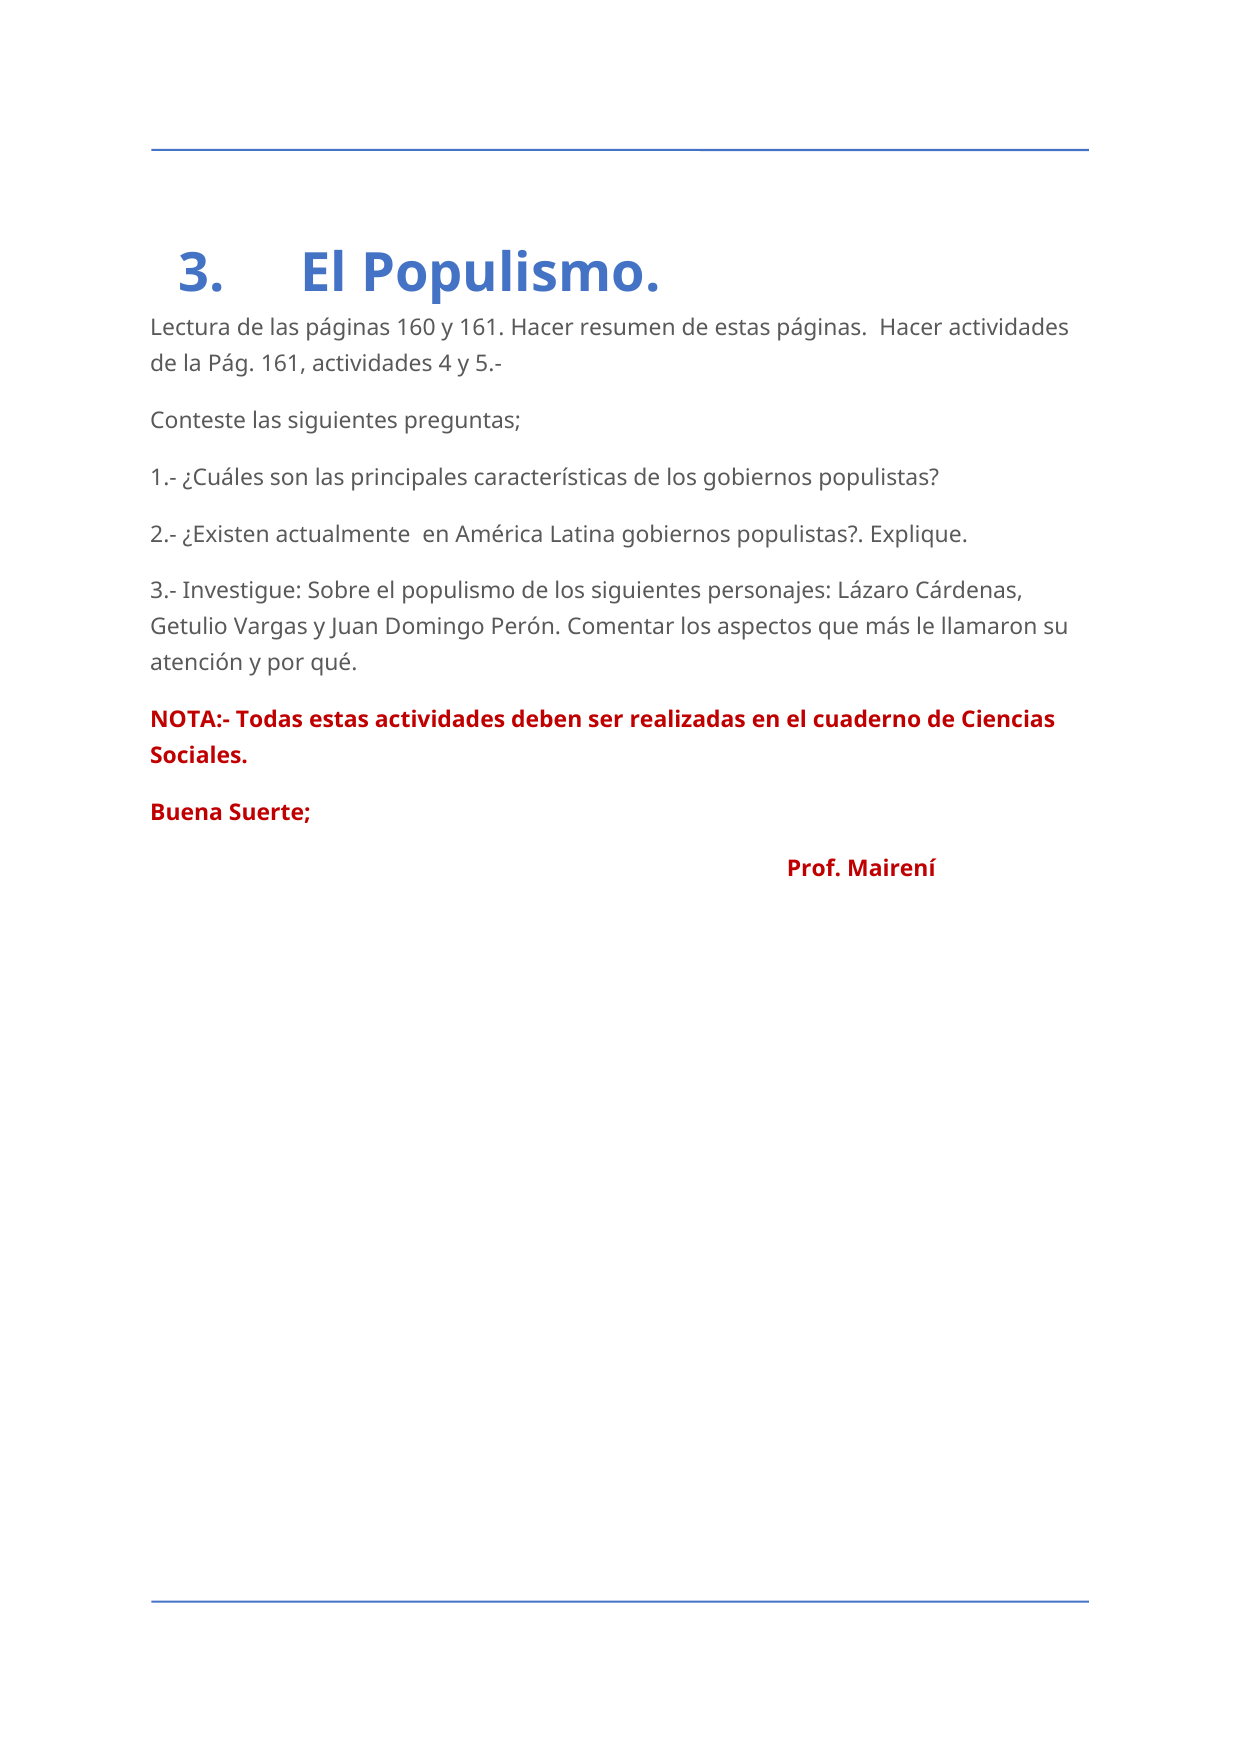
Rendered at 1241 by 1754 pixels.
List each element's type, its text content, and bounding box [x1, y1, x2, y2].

text 3.- Investigue: Sobre el populismo de los siguientes personajes: Lázaro Cárdenas, Getulio Vargas y Juan Domingo Perón. Comentar los aspectos que más le llamaron su atención y por qué. [150, 574, 1090, 677]
text Prof. Mairení [150, 852, 1090, 884]
subtitle El Populismo. [178, 233, 1090, 307]
text Buena Suerte; [150, 796, 1090, 827]
text NOTA:- Todas estas actividades deben ser realizadas en el cuaderno de Ciencias Sociales. [150, 703, 1090, 770]
text Lectura de las páginas 160 y 161. Hacer resumen de estas páginas. Hacer actividades de la Pág. 161, actividades 4 y 5.- [150, 311, 1090, 378]
text Conteste las siguientes preguntas; [150, 404, 1090, 435]
text 1.- ¿Cuáles son las principales características de los gobiernos populistas? [150, 461, 1090, 492]
text 2.- ¿Existen actualmente en América Latina gobiernos populistas?. Explique. [150, 517, 1090, 549]
